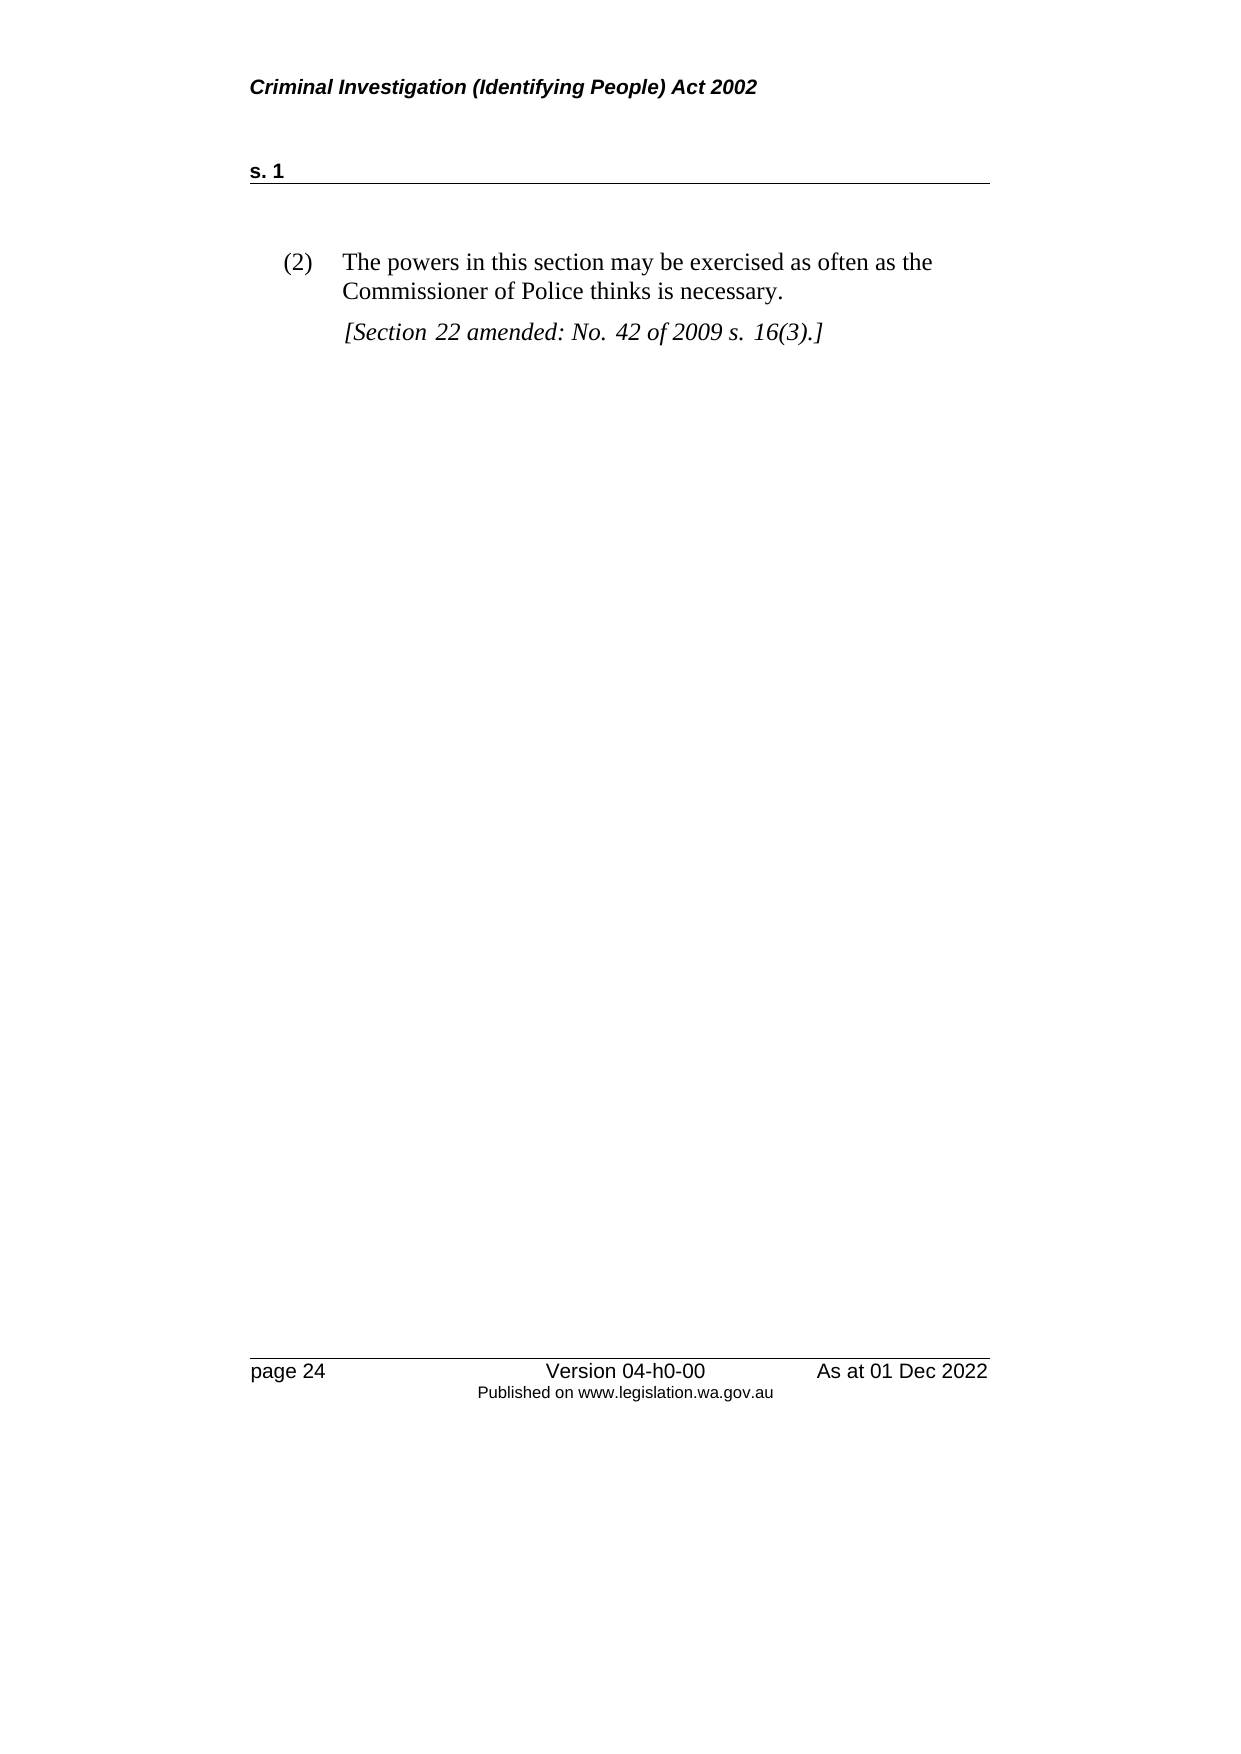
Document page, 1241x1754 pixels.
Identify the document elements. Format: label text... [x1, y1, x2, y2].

text [Section 22 amended: No. 42 of 2009 s. 16(3).] [250, 317, 990, 346]
text (2) The powers in this section may be exercised as often as the Commissioner of Police thinks is necessary. [250, 247, 990, 305]
